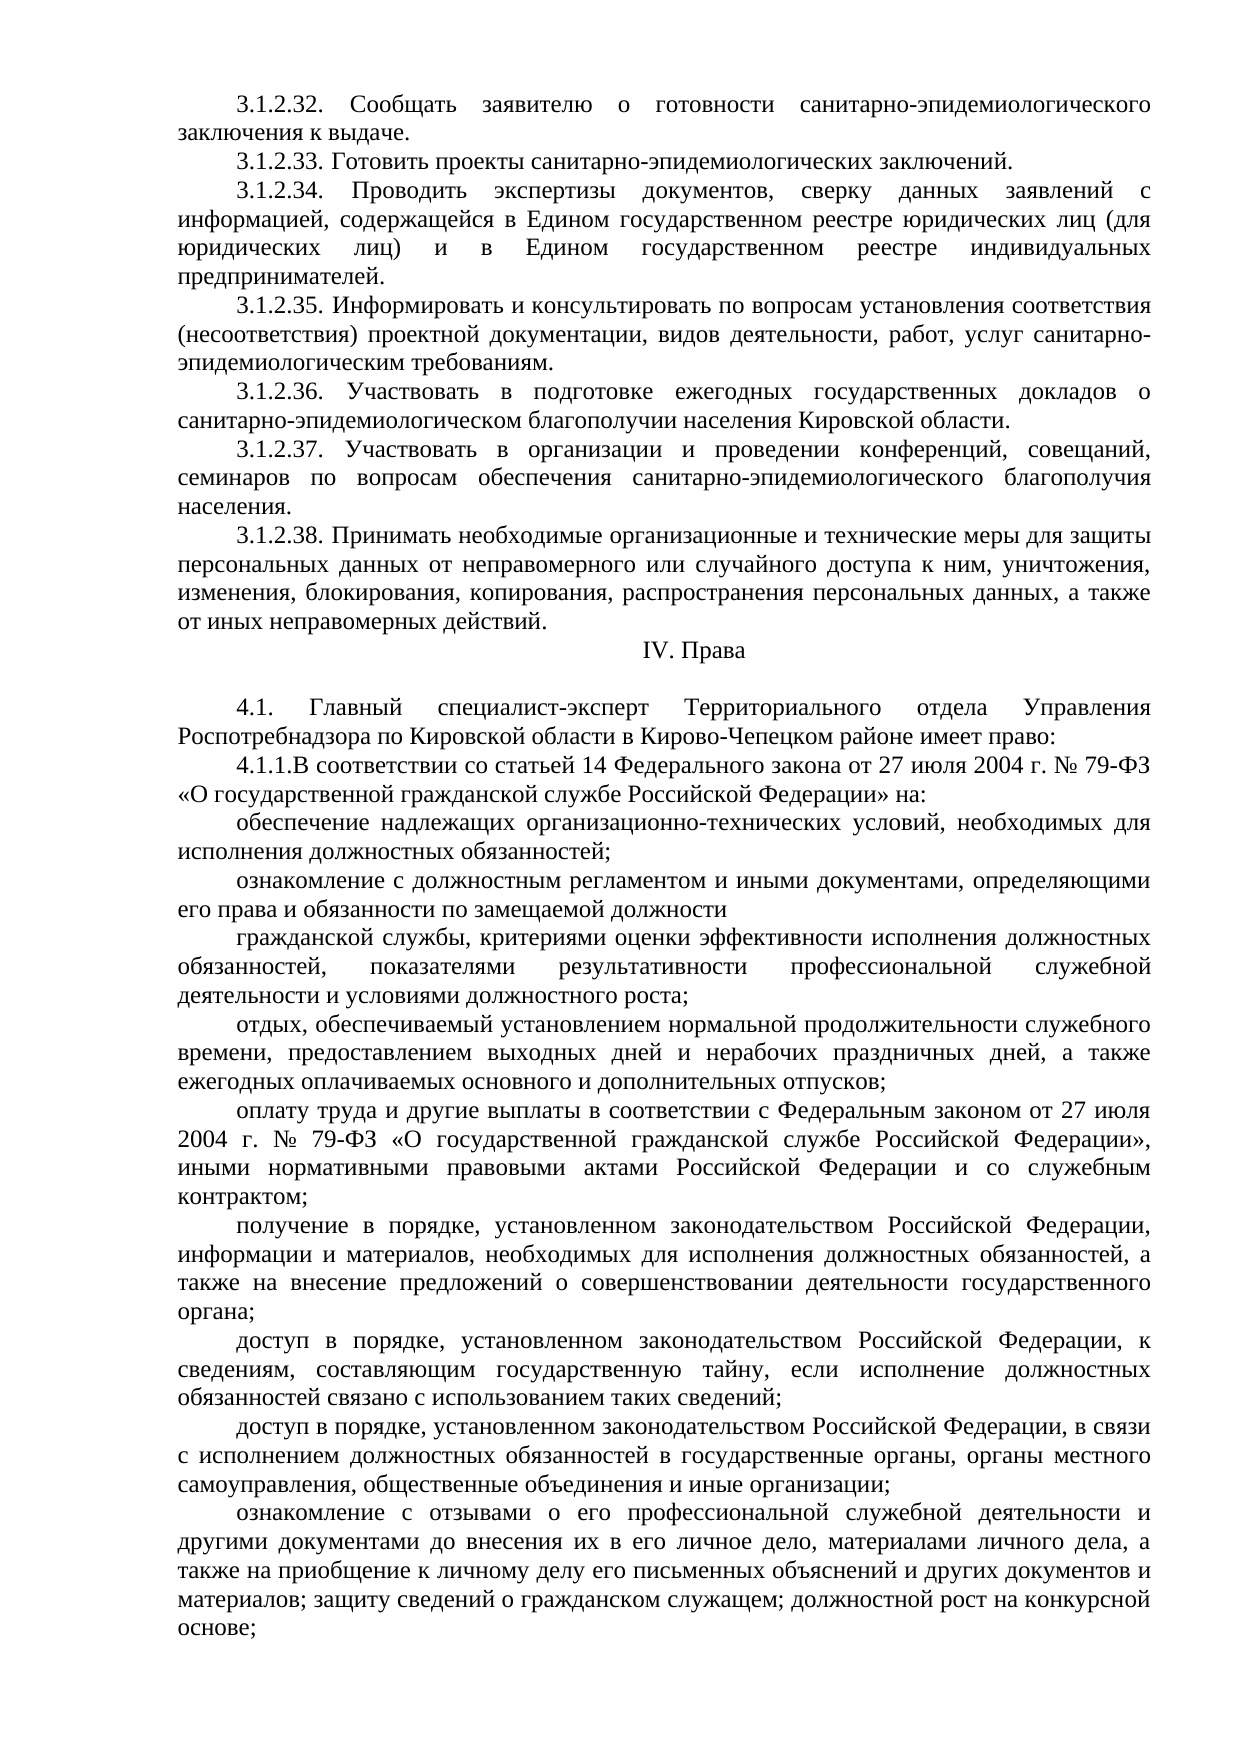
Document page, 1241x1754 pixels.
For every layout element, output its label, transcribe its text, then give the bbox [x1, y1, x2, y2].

text получение в порядке, установленном законодательством Российской Федерации, информации и материалов, необходимых для исполнения должностных обязанностей, а также на внесение предложений о совершенствовании деятельности государственного органа; [177, 1210, 1152, 1325]
list Сообщать заявителю о готовности санитарно-эпидемиологического заключения к выдаче. [177, 89, 1152, 146]
text оплату труда и другие выплаты в соответствии с Федеральным законом от 27 июля 2004 г. № 79-ФЗ «О государственной гражданской службе Российской Федерации», иными нормативными правовыми актами Российской Федерации и со служебным контрактом; [177, 1095, 1152, 1210]
text 4.1.1.В соответствии со статьей 14 Федерального закона от 27 июля 2004 г. № 79-ФЗ «О государственной гражданской службе Российской Федерации» на: [177, 750, 1152, 807]
text гражданской службы, критериями оценки эффективности исполнения должностных обязанностей, показателями результативности профессиональной служебной деятельности и условиями должностного роста; [177, 922, 1152, 1009]
text отдых, обеспечиваемый установлением нормальной продолжительности служебного времени, предоставлением выходных дней и нерабочих праздничных дней, а также ежегодных оплачиваемых основного и дополнительных отпусков; [177, 1009, 1152, 1095]
text 4.1. Главный специалист-эксперт Территориального отдела Управления Роспотребнадзора по Кировской области в Кирово-Чепецком районе имеет право: [177, 692, 1152, 750]
list Проводить экспертизы документов, сверку данных заявлений с информацией, содержащейся в Едином государственном реестре юридических лиц (для юридических лиц) и в Едином государственном реестре индивидуальных предпринимателей. [177, 175, 1152, 290]
list Готовить проекты санитарно-эпидемиологических заключений. [177, 146, 1152, 175]
list Участвовать в организации и проведении конференций, совещаний, семинаров по вопросам обеспечения санитарно-эпидемиологического благополучия населения. [177, 434, 1152, 520]
text доступ в порядке, установленном законодательством Российской Федерации, в связи с исполнением должностных обязанностей в государственные органы, органы местного самоуправления, общественные объединения и иные организации; [177, 1411, 1152, 1497]
text доступ в порядке, установленном законодательством Российской Федерации, к сведениям, составляющим государственную тайну, если исполнение должностных обязанностей связано с использованием таких сведений; [177, 1325, 1152, 1411]
text ознакомление с должностным регламентом и иными документами, определяющими его права и обязанности по замещаемой должности [177, 865, 1152, 922]
text IV. Права [177, 635, 1152, 664]
list Принимать необходимые организационные и технические меры для защиты персональных данных от неправомерного или случайного доступа к ним, уничтожения, изменения, блокирования, копирования, распространения персональных данных, а также от иных неправомерных действий. [177, 520, 1152, 635]
list Участвовать в подготовке ежегодных государственных докладов о санитарно-эпидемиологическом благополучии населения Кировской области. [177, 376, 1152, 434]
text обеспечение надлежащих организационно-технических условий, необходимых для исполнения должностных обязанностей; [177, 807, 1152, 865]
text ознакомление с отзывами о его профессиональной служебной деятельности и другими документами до внесения их в его личное дело, материалами личного дела, а также на приобщение к личному делу его письменных объяснений и других документов и материалов; защиту сведений о гражданском служащем; должностной рост на конкурсной основе; [177, 1497, 1152, 1641]
list Информировать и консультировать по вопросам установления соответствия (несоответствия) проектной документации, видов деятельности, работ, услуг санитарно-эпидемиологическим требованиям. [177, 290, 1152, 376]
